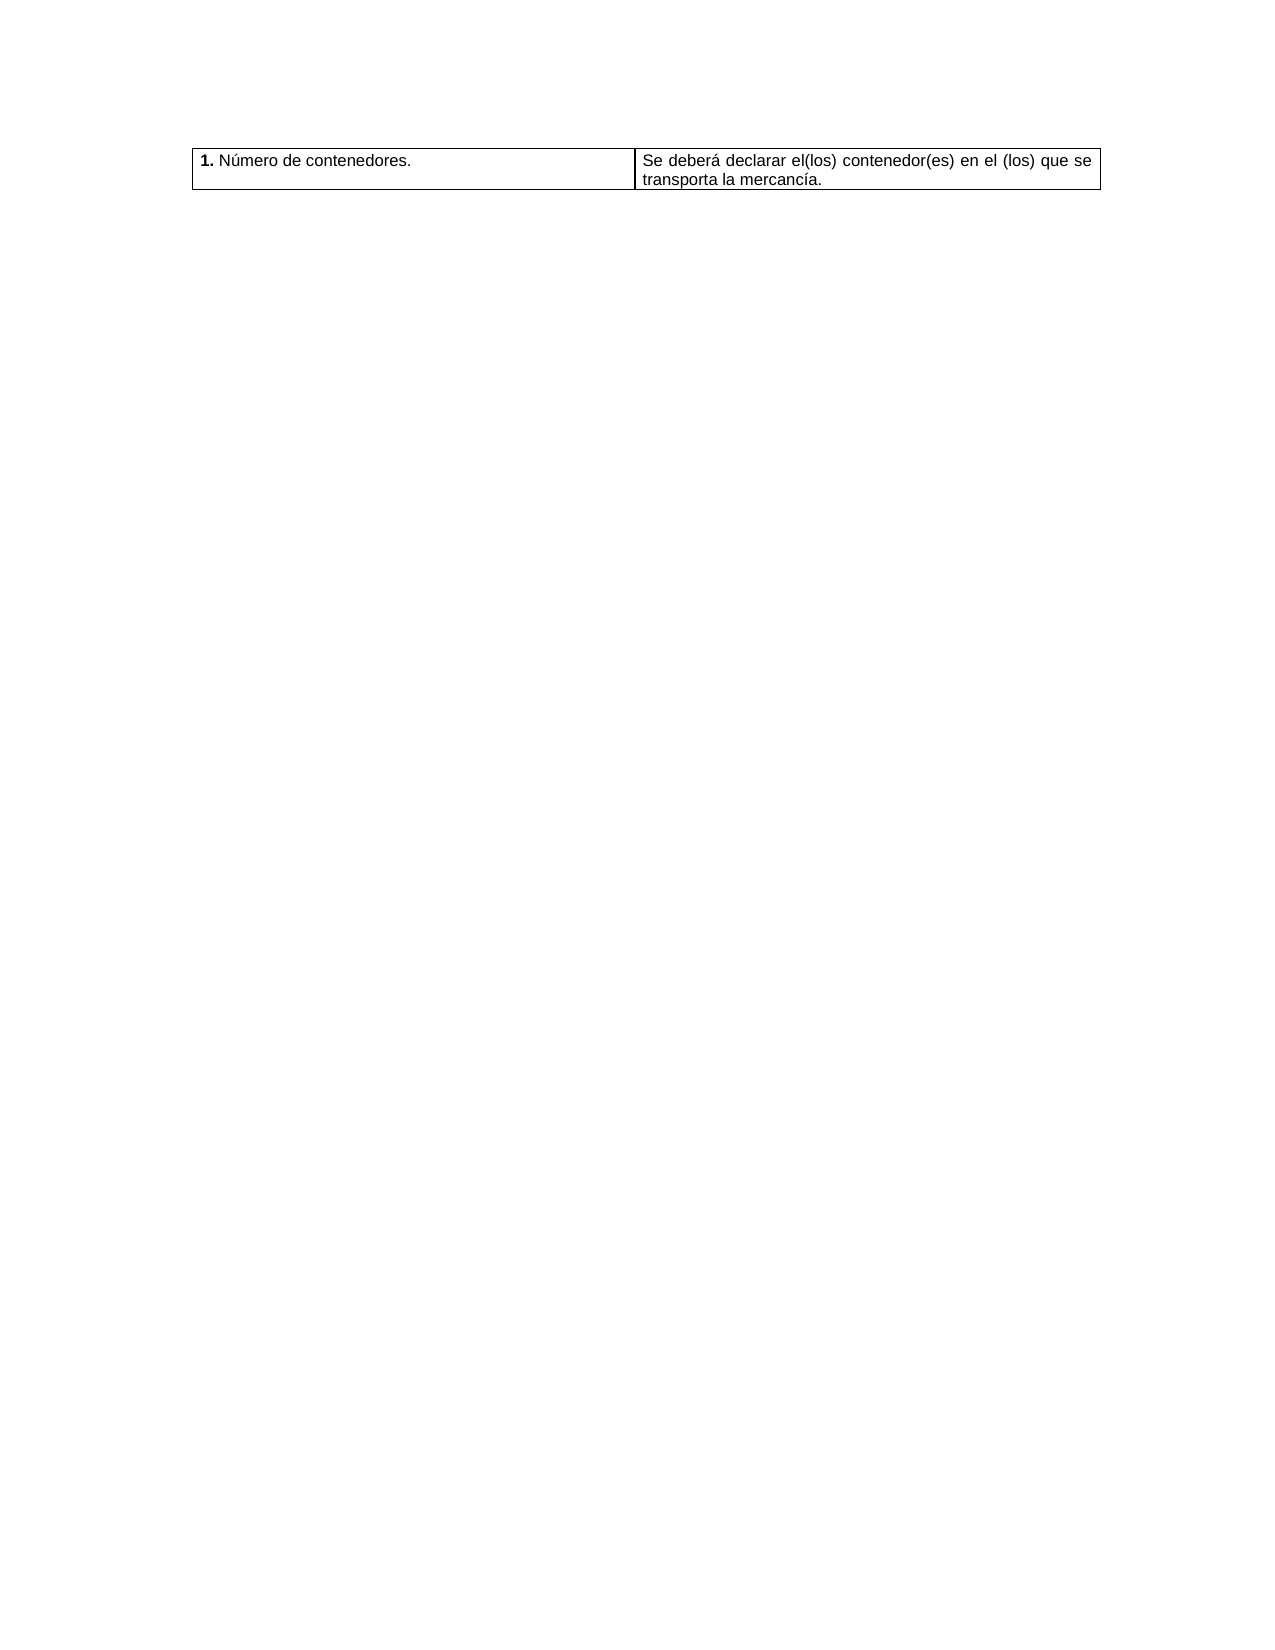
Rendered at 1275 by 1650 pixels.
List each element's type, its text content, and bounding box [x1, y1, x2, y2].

table_header Se deberá declarar el(los) contenedor(es) en el (los) que se transporta la mercancía. [636, 149, 1100, 189]
table_header 1. Número de contenedores. [193, 149, 634, 189]
